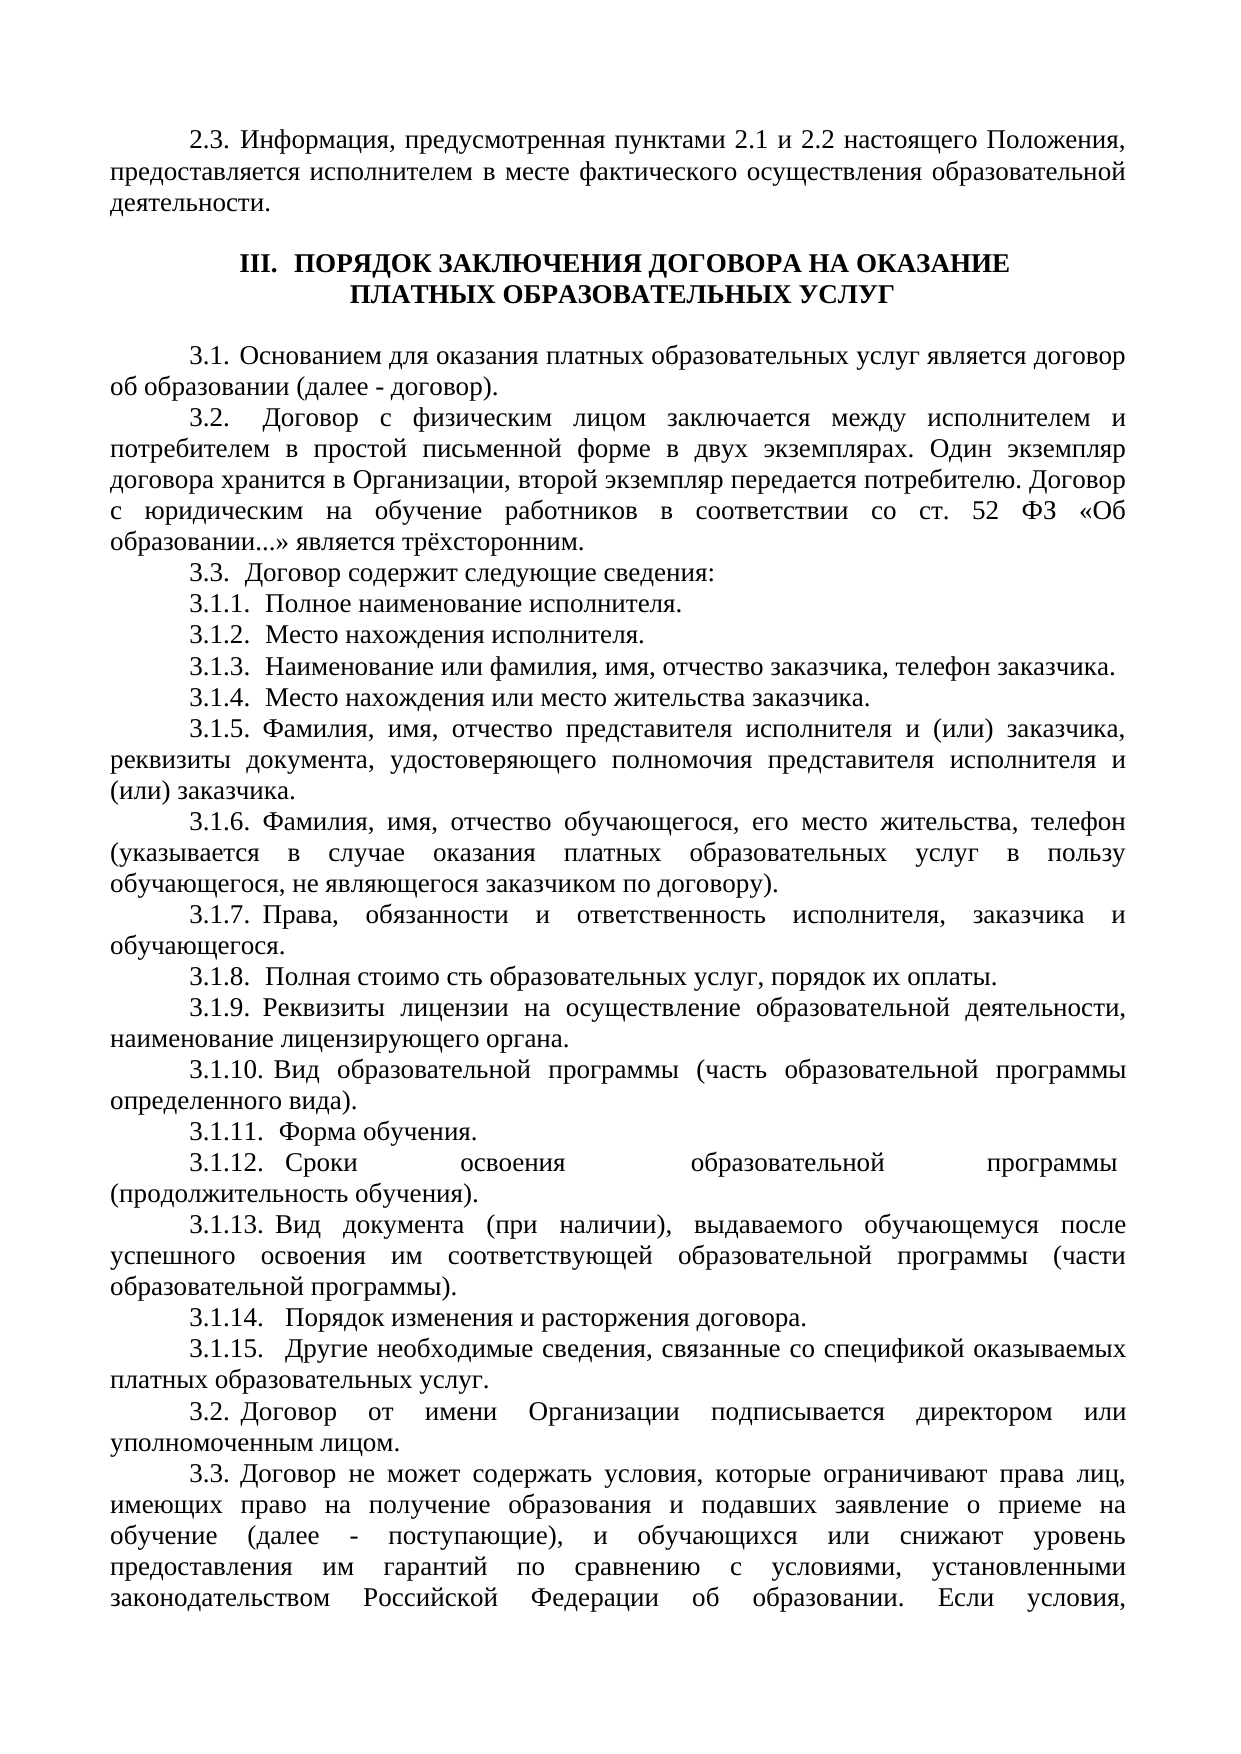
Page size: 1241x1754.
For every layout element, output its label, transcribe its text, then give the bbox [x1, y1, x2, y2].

list Реквизиты лицензии на осуществление образовательной деятельности, наименование лицензирующего органа. [110, 992, 1127, 1054]
list Форма обучения. [110, 1116, 1127, 1147]
list Вид образовательной программы (часть образовательной программы определенного вида). [110, 1054, 1127, 1116]
text (продолжительность обучения). [110, 1178, 1127, 1209]
list Порядок изменения и расторжения договора. [110, 1302, 1127, 1333]
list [110, 1457, 1127, 1612]
list Договор содержит следующие сведения: [110, 557, 1127, 588]
list Место нахождения исполнителя. [110, 619, 1127, 650]
list Полное наименование исполнителя. [110, 588, 1127, 619]
list Другие необходимые сведения, связанные со спецификой оказываемых платных образовательных услуг. [110, 1333, 1127, 1395]
list ПОРЯДОК ЗАКЛЮЧЕНИЯ ДОГОВОРА НА ОКАЗАНИЕ ПЛАТНЫХ ОБРАЗОВАТЕЛЬНЫХ УСЛУГ [239, 247, 1127, 310]
list Место нахождения или место жительства заказчика. [110, 681, 1127, 712]
list Договор с физическим лицом заключается между исполнителем и потребителем в простой письменной форме в двух экземплярах. Один экземпляр договора хранится в Организации, второй экземпляр передается потребителю. Договор с юридическим на обучение работников в соответствии со ст. 52 ФЗ «Об образовании...» является трёхсторонним. [110, 402, 1127, 557]
list Договор от имени Организации подписывается директором или уполномоченным лицом. [110, 1395, 1127, 1457]
list Фамилия, имя, отчество обучающегося, его место жительства, телефон (указывается в случае оказания платных образовательных услуг в пользу обучающегося, не являющегося заказчиком по договору). [110, 805, 1127, 898]
list Наименование или фамилия, имя, отчество заказчика, телефон заказчика. [110, 650, 1127, 681]
list Сроки освоения образовательной программы [110, 1147, 1127, 1178]
list Фамилия, имя, отчество представителя исполнителя и (или) заказчика, реквизиты документа, удостоверяющего полномочия представителя исполнителя и (или) заказчика. [110, 712, 1127, 805]
list Вид документа (при наличии), выдаваемого обучающемуся после успешного освоения им соответствующей образовательной программы (части образовательной программы). [110, 1209, 1127, 1302]
list Права, обязанности и ответственность исполнителя, заказчика и обучающегося. [110, 898, 1127, 961]
list Полная стоимо сть образовательных услуг, порядок их оплаты. [110, 961, 1127, 992]
list Информация, предусмотренная пунктами 2.1 и 2.2 настоящего Положения, предоставляется исполнителем в месте фактического осуществления образовательной деятельности. [110, 124, 1127, 218]
list Основанием для оказания платных образовательных услуг является договор об образовании (далее - договор). [110, 340, 1127, 402]
